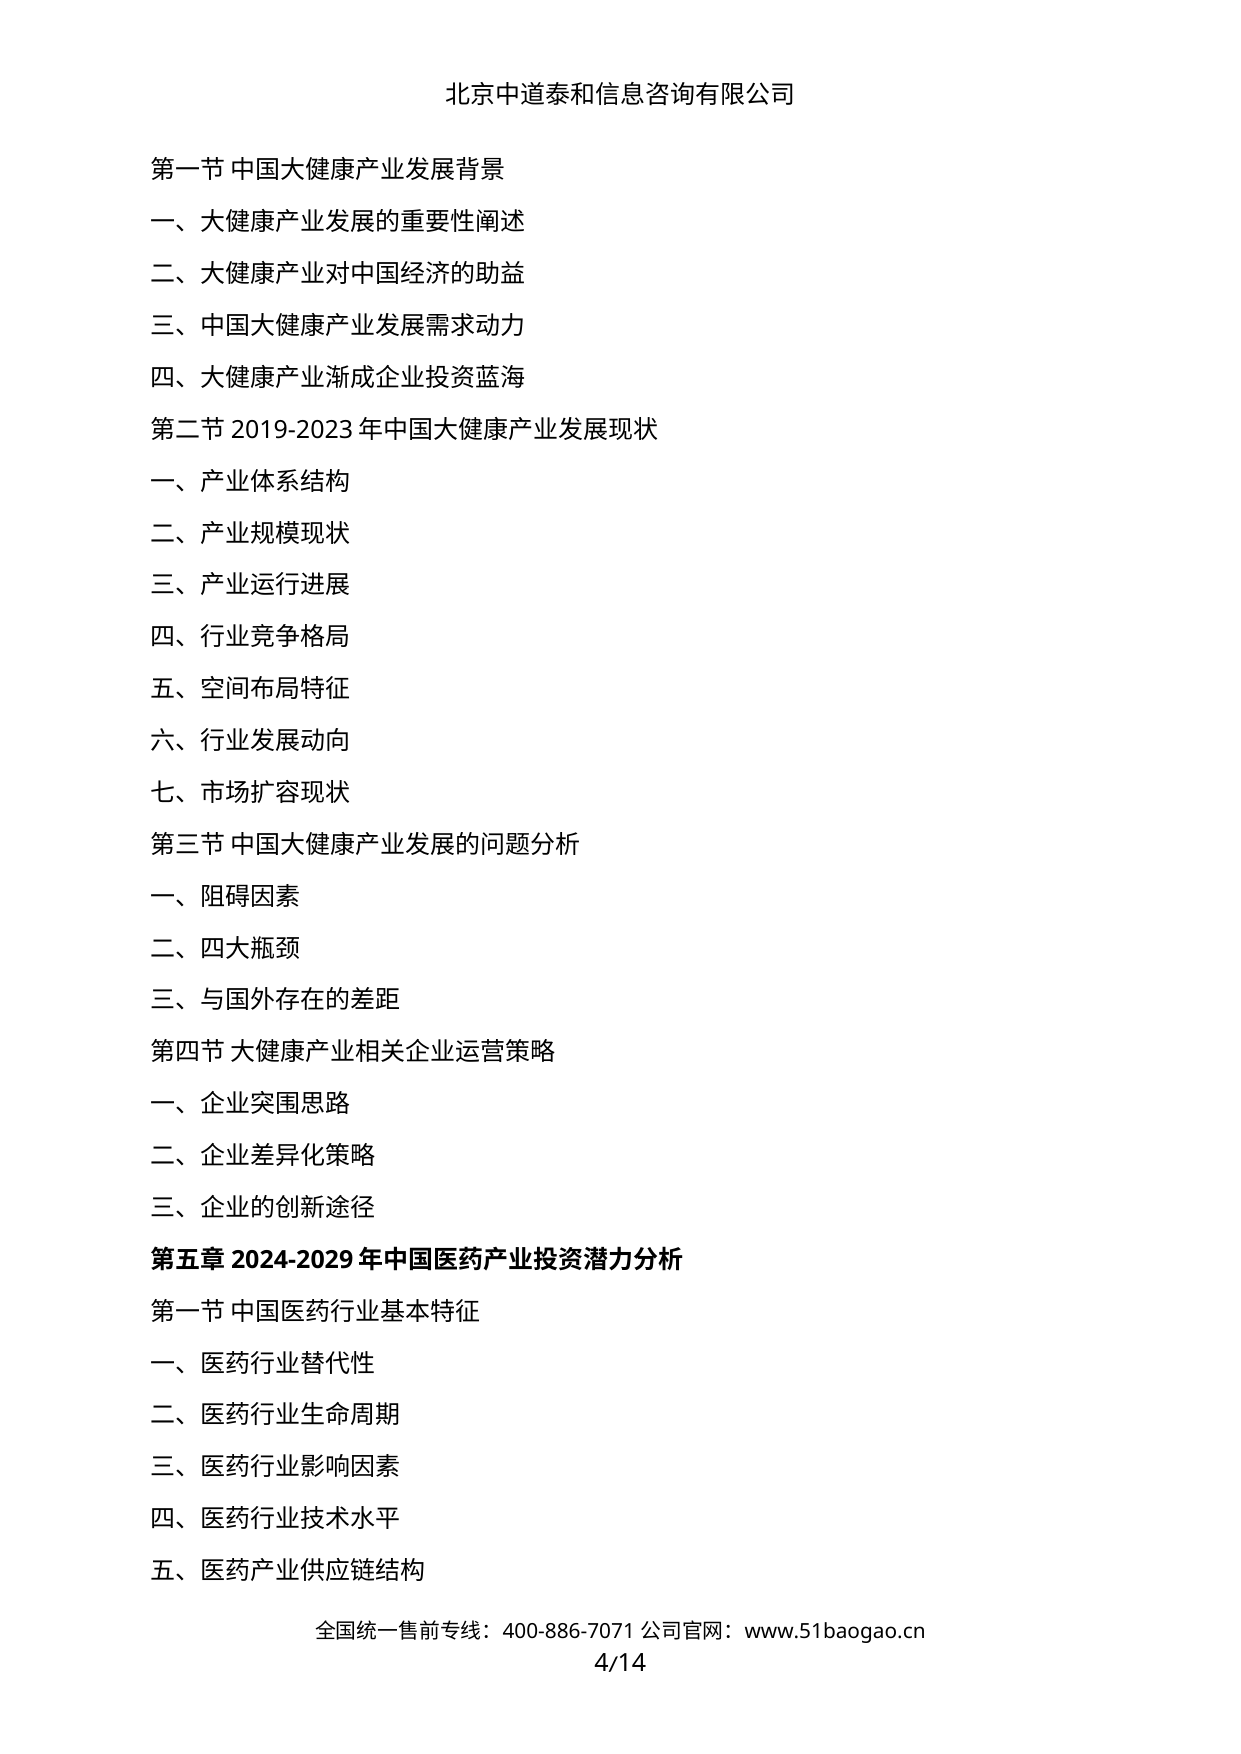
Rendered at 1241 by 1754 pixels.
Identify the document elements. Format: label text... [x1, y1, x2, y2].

text 第五章 2024-2029年中国医药产业投资潜力分析 [150, 1239, 1090, 1276]
text 二、医药行业生命周期 [150, 1395, 1090, 1431]
text 二、企业差异化策略 [150, 1136, 1090, 1172]
text 一、阻碍因素 [150, 876, 1090, 912]
text 一、医药行业替代性 [150, 1343, 1090, 1379]
text 三、医药行业影响因素 [150, 1447, 1090, 1483]
text 四、大健康产业渐成企业投资蓝海 [150, 357, 1090, 394]
text 第一节 中国大健康产业发展背景 [150, 150, 1090, 186]
text 六、行业发展动向 [150, 721, 1090, 757]
text 第一节 中国医药行业基本特征 [150, 1291, 1090, 1327]
text 一、大健康产业发展的重要性阐述 [150, 202, 1090, 238]
text 一、企业突围思路 [150, 1084, 1090, 1120]
text 第二节 2019-2023年中国大健康产业发展现状 [150, 409, 1090, 446]
text 七、市场扩容现状 [150, 772, 1090, 809]
text 二、大健康产业对中国经济的助益 [150, 254, 1090, 290]
text 三、与国外存在的差距 [150, 980, 1090, 1016]
text 第三节 中国大健康产业发展的问题分析 [150, 824, 1090, 861]
text 五、空间布局特征 [150, 669, 1090, 705]
text 四、医药行业技术水平 [150, 1499, 1090, 1535]
text 第四节 大健康产业相关企业运营策略 [150, 1032, 1090, 1068]
text 三、企业的创新途径 [150, 1187, 1090, 1224]
text 三、中国大健康产业发展需求动力 [150, 306, 1090, 342]
text 二、四大瓶颈 [150, 928, 1090, 964]
text 四、行业竞争格局 [150, 617, 1090, 653]
text 一、产业体系结构 [150, 461, 1090, 497]
text 二、产业规模现状 [150, 513, 1090, 549]
text 五、医药产业供应链结构 [150, 1551, 1090, 1587]
text 三、产业运行进展 [150, 565, 1090, 601]
